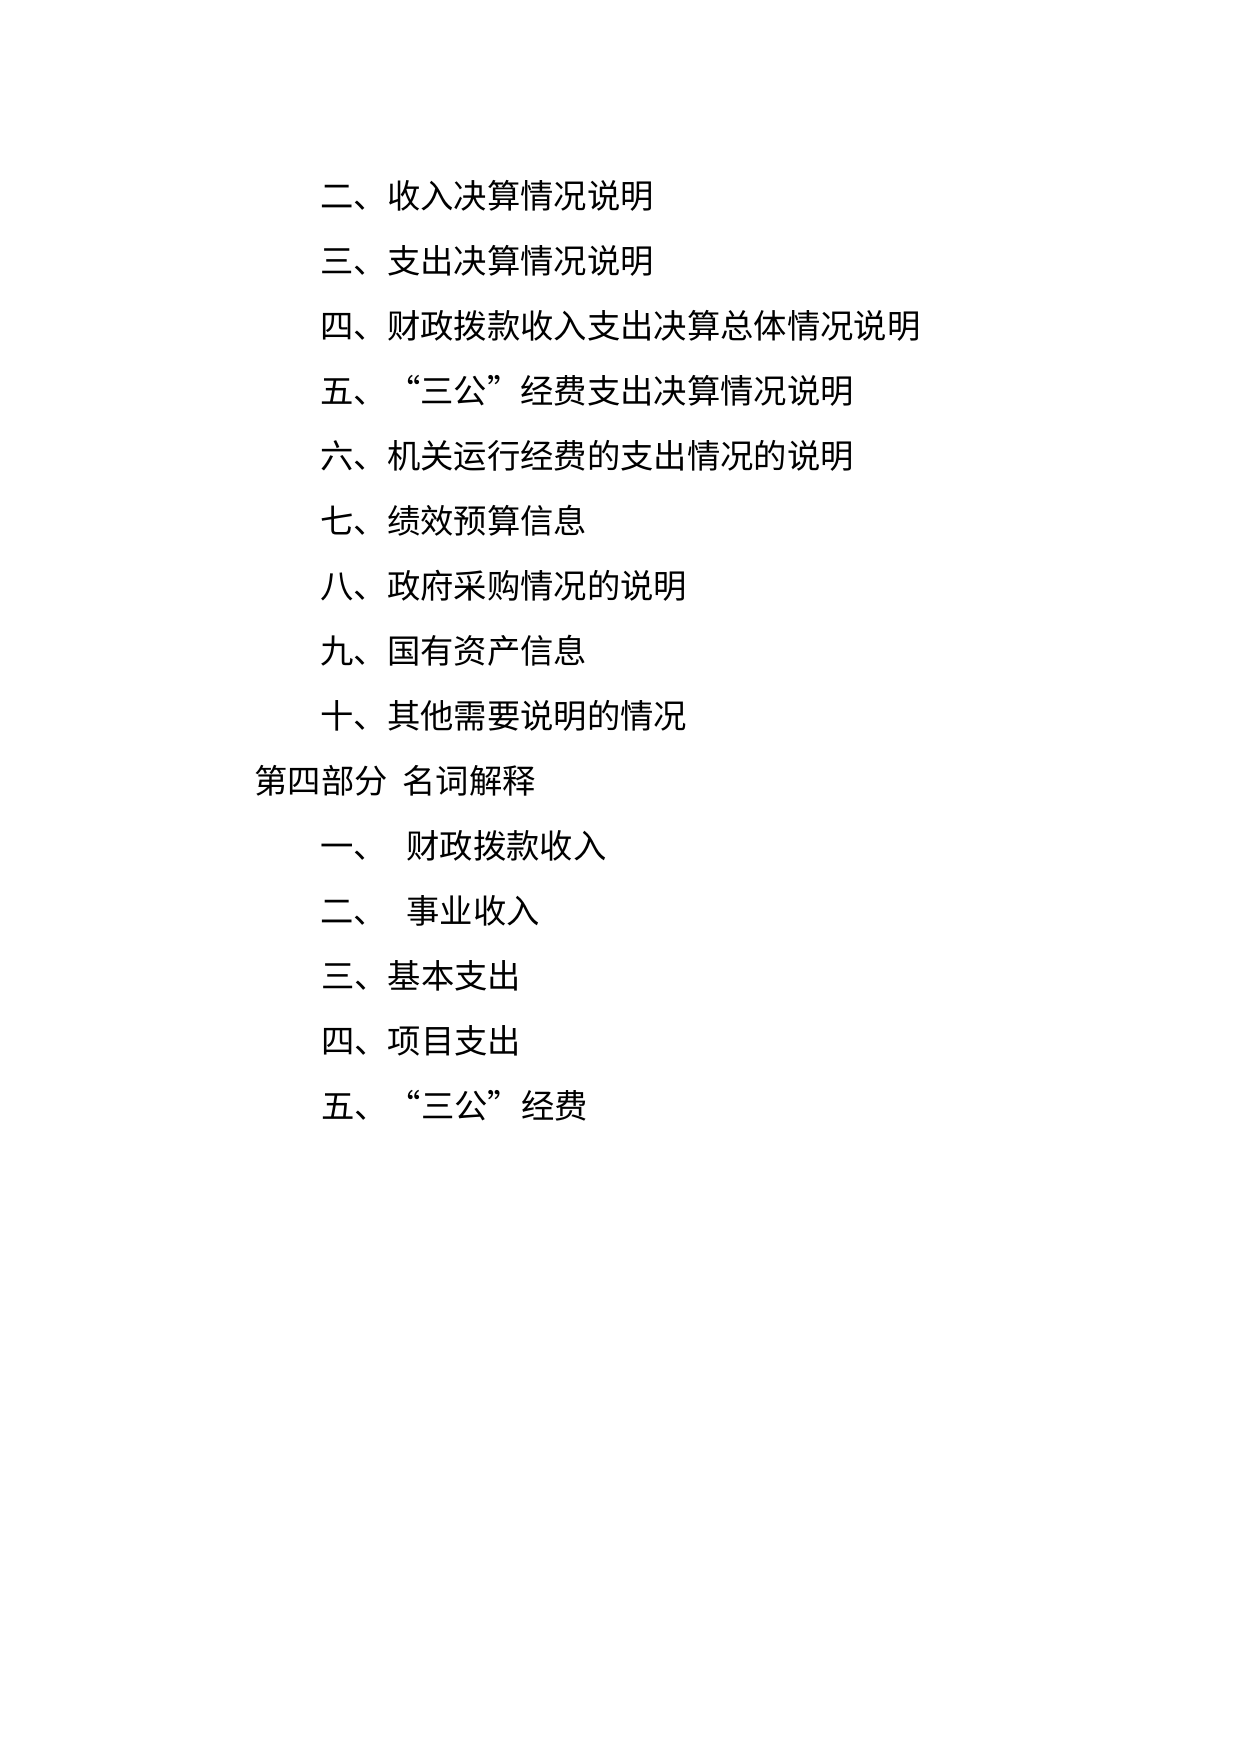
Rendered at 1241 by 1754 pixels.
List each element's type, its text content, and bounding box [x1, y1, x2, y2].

text 八、政府采购情况的说明 [187, 552, 1053, 617]
text 十、其他需要说明的情况 [187, 682, 1053, 747]
text 九、国有资产信息 [187, 617, 1053, 682]
text 七、绩效预算信息 [187, 487, 1053, 552]
text 二、收入决算情况说明 [187, 162, 1053, 227]
text 五、“三公”经费支出决算情况说明 [187, 357, 1053, 422]
text 第四部分 名词解释 [187, 747, 1053, 812]
list 事业收入 [320, 877, 1053, 942]
list 财政拨款收入 [320, 812, 1053, 877]
text 五、“三公”经费 [187, 1072, 1053, 1137]
text 三、支出决算情况说明 [187, 227, 1053, 292]
text 四、财政拨款收入支出决算总体情况说明 [187, 292, 1053, 357]
text 三、基本支出 [187, 942, 1053, 1007]
text 六、机关运行经费的支出情况的说明 [187, 422, 1053, 487]
text 四、项目支出 [187, 1007, 1053, 1072]
